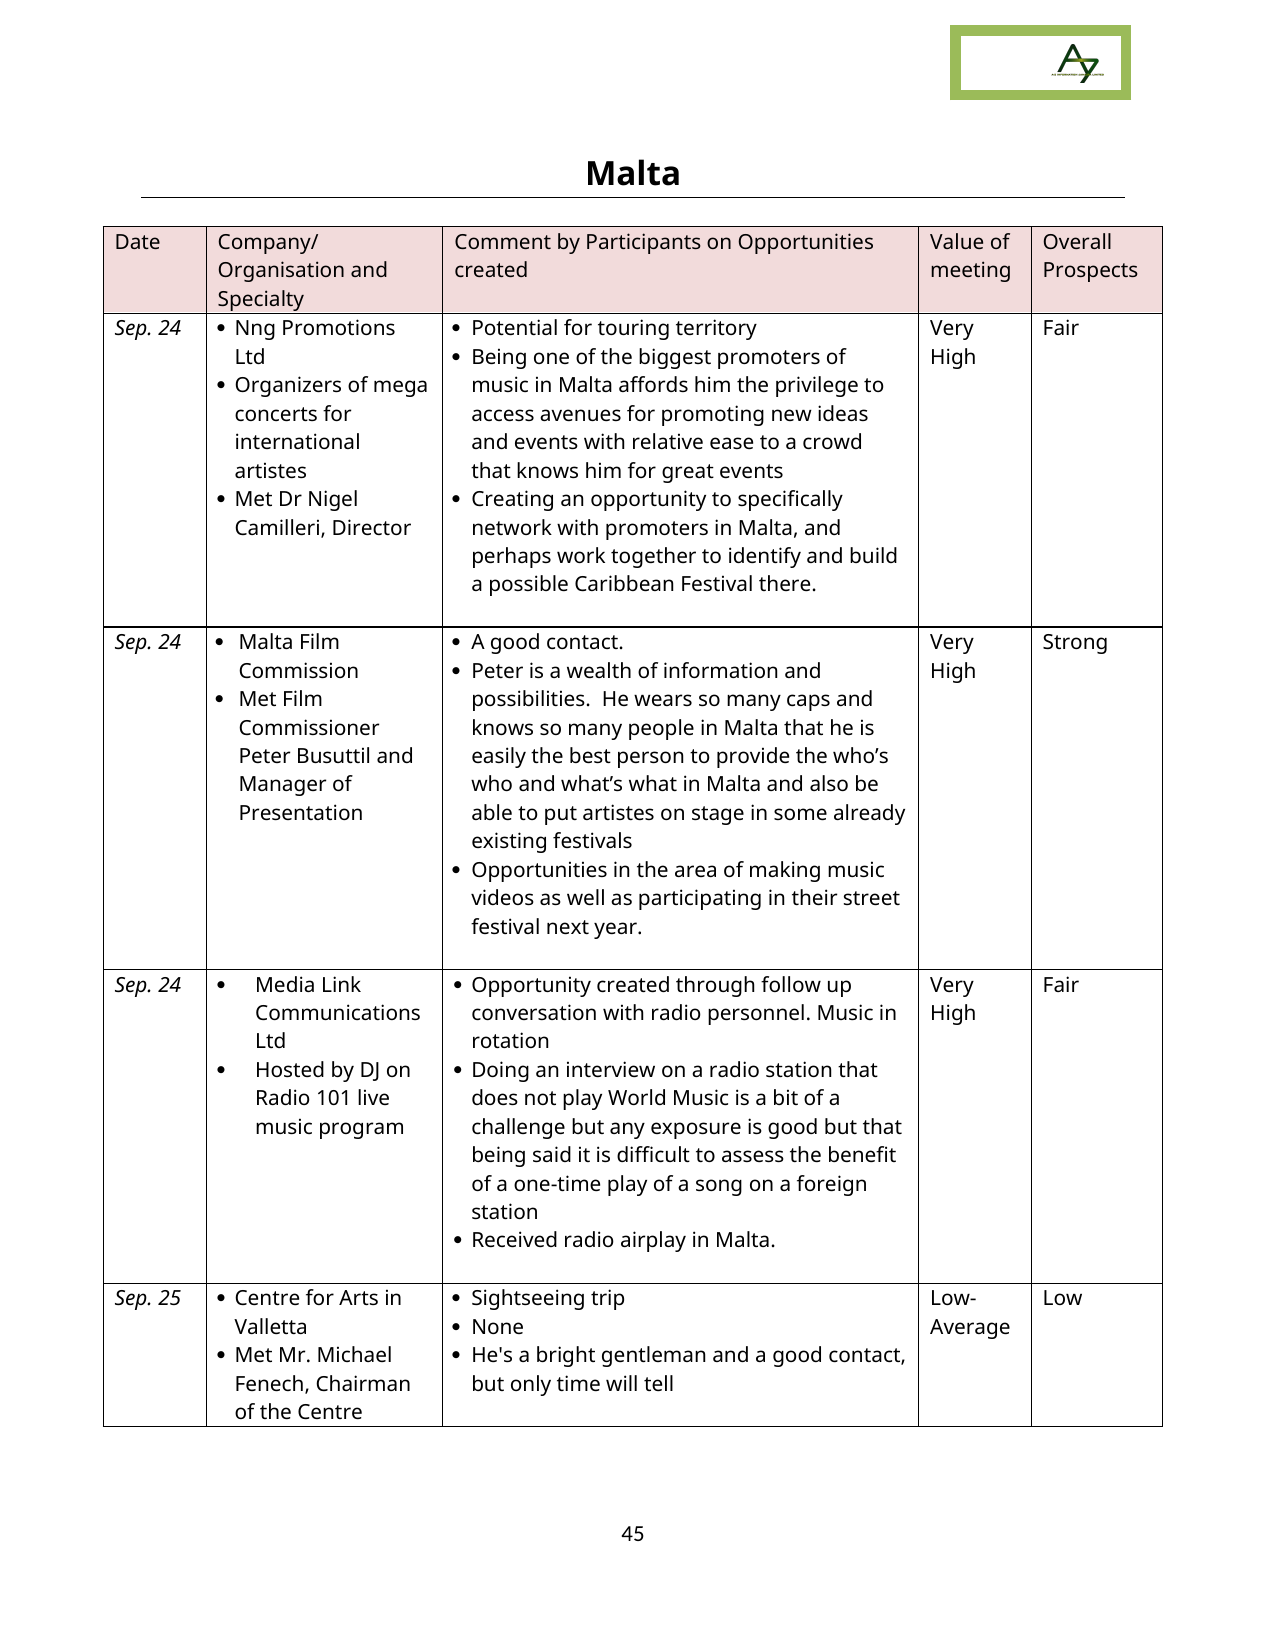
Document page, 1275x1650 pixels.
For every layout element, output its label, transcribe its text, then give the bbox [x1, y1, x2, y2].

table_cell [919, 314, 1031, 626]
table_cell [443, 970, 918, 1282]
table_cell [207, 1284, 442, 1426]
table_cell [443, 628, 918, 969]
list Malta [141, 150, 1125, 197]
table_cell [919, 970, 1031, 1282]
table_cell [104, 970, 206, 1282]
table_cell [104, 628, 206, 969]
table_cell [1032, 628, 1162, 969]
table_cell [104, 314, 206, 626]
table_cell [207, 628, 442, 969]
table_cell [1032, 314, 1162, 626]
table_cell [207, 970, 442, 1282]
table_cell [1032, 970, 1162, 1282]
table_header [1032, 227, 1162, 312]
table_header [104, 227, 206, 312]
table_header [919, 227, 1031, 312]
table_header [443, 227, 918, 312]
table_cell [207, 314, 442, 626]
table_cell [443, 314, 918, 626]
picture [1050, 43, 1105, 83]
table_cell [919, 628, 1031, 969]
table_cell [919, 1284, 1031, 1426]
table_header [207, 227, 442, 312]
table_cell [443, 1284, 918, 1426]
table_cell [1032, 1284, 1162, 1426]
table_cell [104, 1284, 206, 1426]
